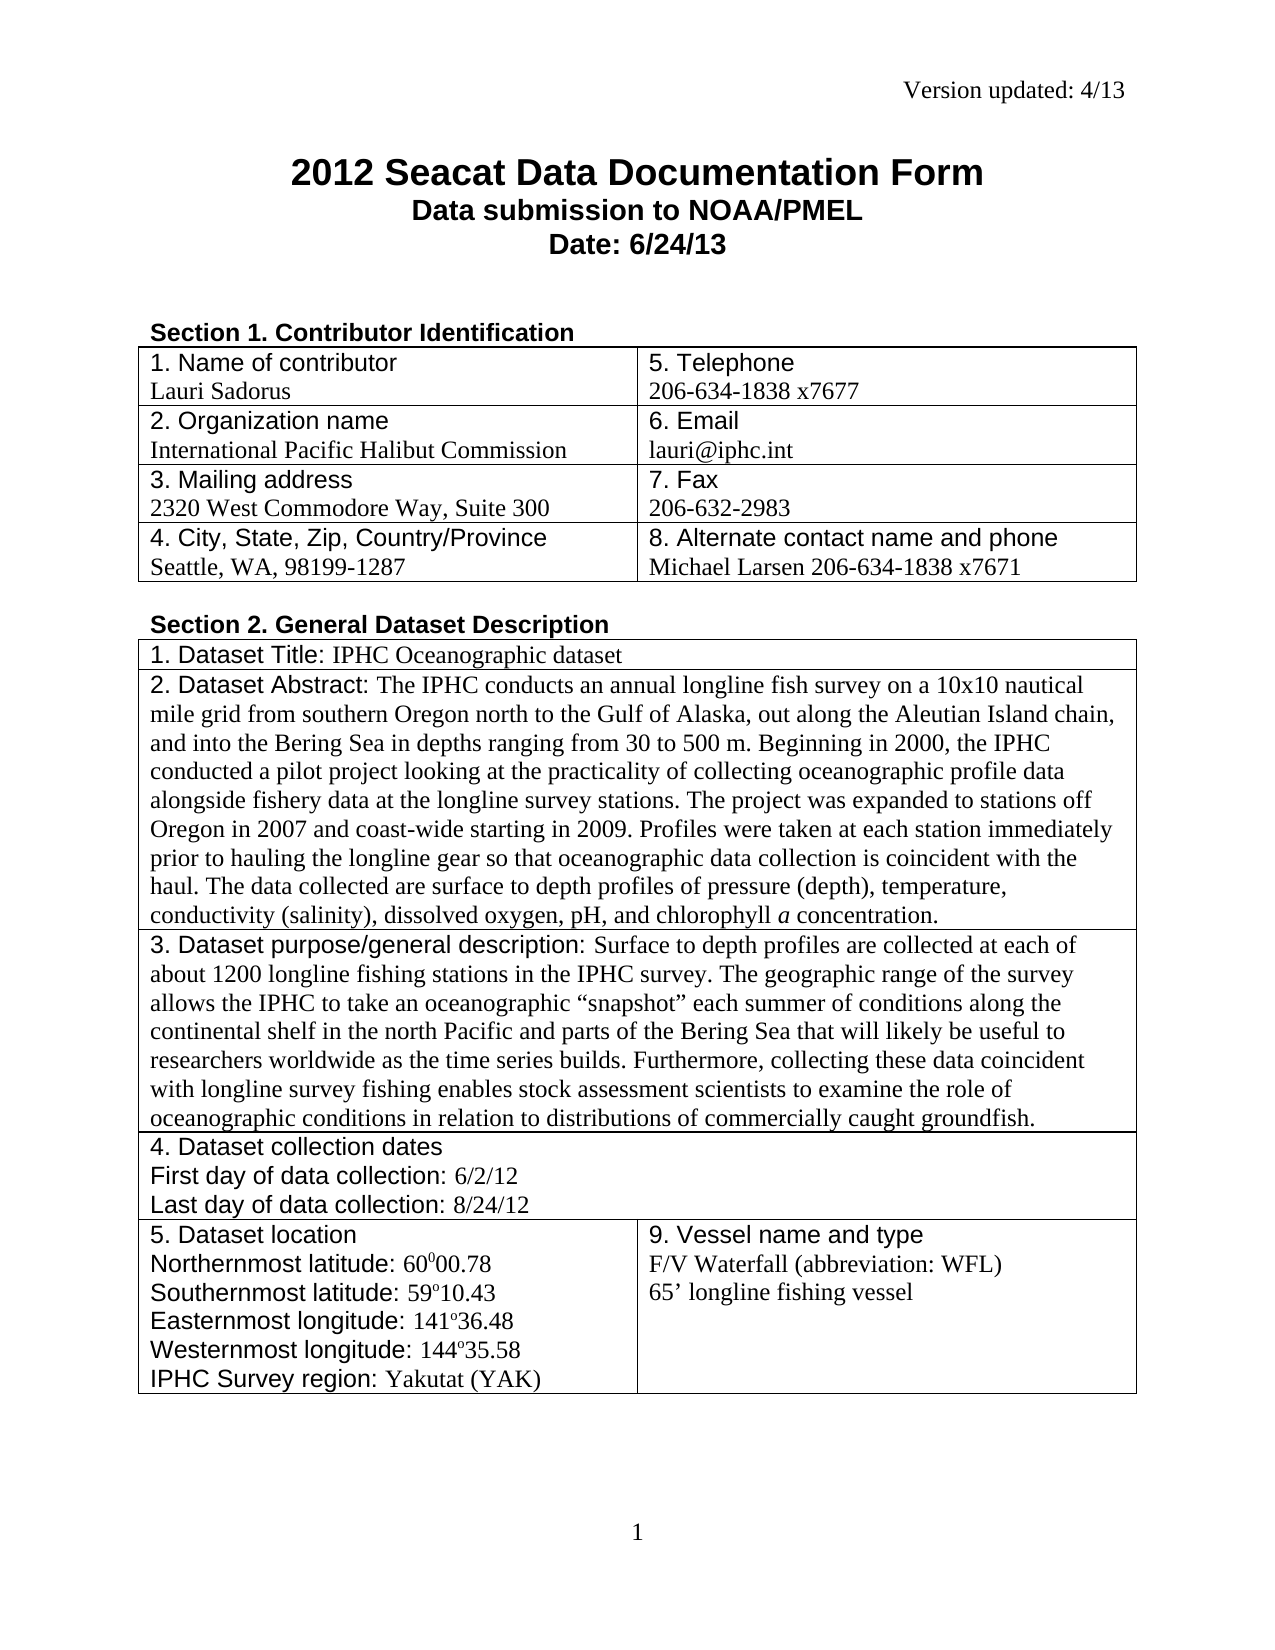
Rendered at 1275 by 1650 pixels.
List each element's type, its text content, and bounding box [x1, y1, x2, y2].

text Section 2. General Dataset Description [150, 610, 1125, 639]
text Date: 6/24/13 [150, 227, 1125, 260]
table_header 1. Dataset Title: IPHC Oceanographic dataset [139, 640, 1136, 669]
text Data submission to NOAA/PMEL [150, 193, 1125, 227]
table_cell 6. Email lauri@iphc.int [638, 406, 1136, 463]
table_cell 9. Vessel name and type F/V Waterfall (abbreviation: WFL) 65’ longline fishing vessel [638, 1220, 1136, 1393]
table_cell 3. Mailing address 2320 West Commodore Way, Suite 300 [139, 465, 637, 522]
table_cell 5. Dataset location Northernmost latitude: 60000.78 Southernmost latitude: 59o10.43 Easternmost longitude: 141o36.48 Westernmost longitude: 144o35.58 IPHC Survey region: Yakutat (YAK) [139, 1220, 637, 1393]
table_cell 8. Alternate contact name and phone Michael Larsen 206-634-1838 x7671 [638, 523, 1136, 581]
table_cell 4. City, State, Zip, Country/Province Seattle, WA, 98199-1287 [139, 523, 637, 581]
table_cell 2. Dataset Abstract: The IPHC conducts an annual longline fish survey on a 10x10 nautical mile grid from southern Oregon north to the Gulf of Alaska, out along the Aleutian Island chain, and into the Bering Sea in depths ranging from 30 to 500 m. Beginning in 2000, the IPHC conducted a pilot project looking at the practicality of collecting oceanographic profile data alongside fishery data at the longline survey stations. The project was expanded to stations off Oregon in 2007 and coast-wide starting in 2009. Profiles were taken at each station immediately prior to hauling the longline gear so that oceanographic data collection is coincident with the haul. The data collected are surface to depth profiles of pressure (depth), temperature, conductivity (salinity), dissolved oxygen, pH, and chlorophyll a concentration. [139, 670, 1136, 929]
table_cell 3. Dataset purpose/general description: Surface to depth profiles are collected at each of about 1200 longline fishing stations in the IPHC survey. The geographic range of the survey allows the IPHC to take an oceanographic “snapshot” each summer of conditions along the continental shelf in the north Pacific and parts of the Bering Sea that will likely be useful to researchers worldwide as the time series builds. Furthermore, collecting these data coincident with longline survey fishing enables stock assessment scientists to examine the role of oceanographic conditions in relation to distributions of commercially caught groundfish. [139, 930, 1136, 1131]
table_cell 7. Fax 206-632-2983 [638, 465, 1136, 522]
table_header 1. Name of contributor Lauri Sadorus [139, 348, 637, 405]
table_cell 2. Organization name International Pacific Halibut Commission [139, 406, 637, 463]
text Section 1. Contributor Identification [150, 318, 1125, 346]
text 2012 Seacat Data Documentation Form [150, 150, 1125, 193]
table_header 5. Telephone 206-634-1838 x7677 [638, 348, 1136, 405]
table_cell 4. Dataset collection dates First day of data collection: 6/2/12 Last day of data collection: 8/24/12 [139, 1133, 1136, 1219]
